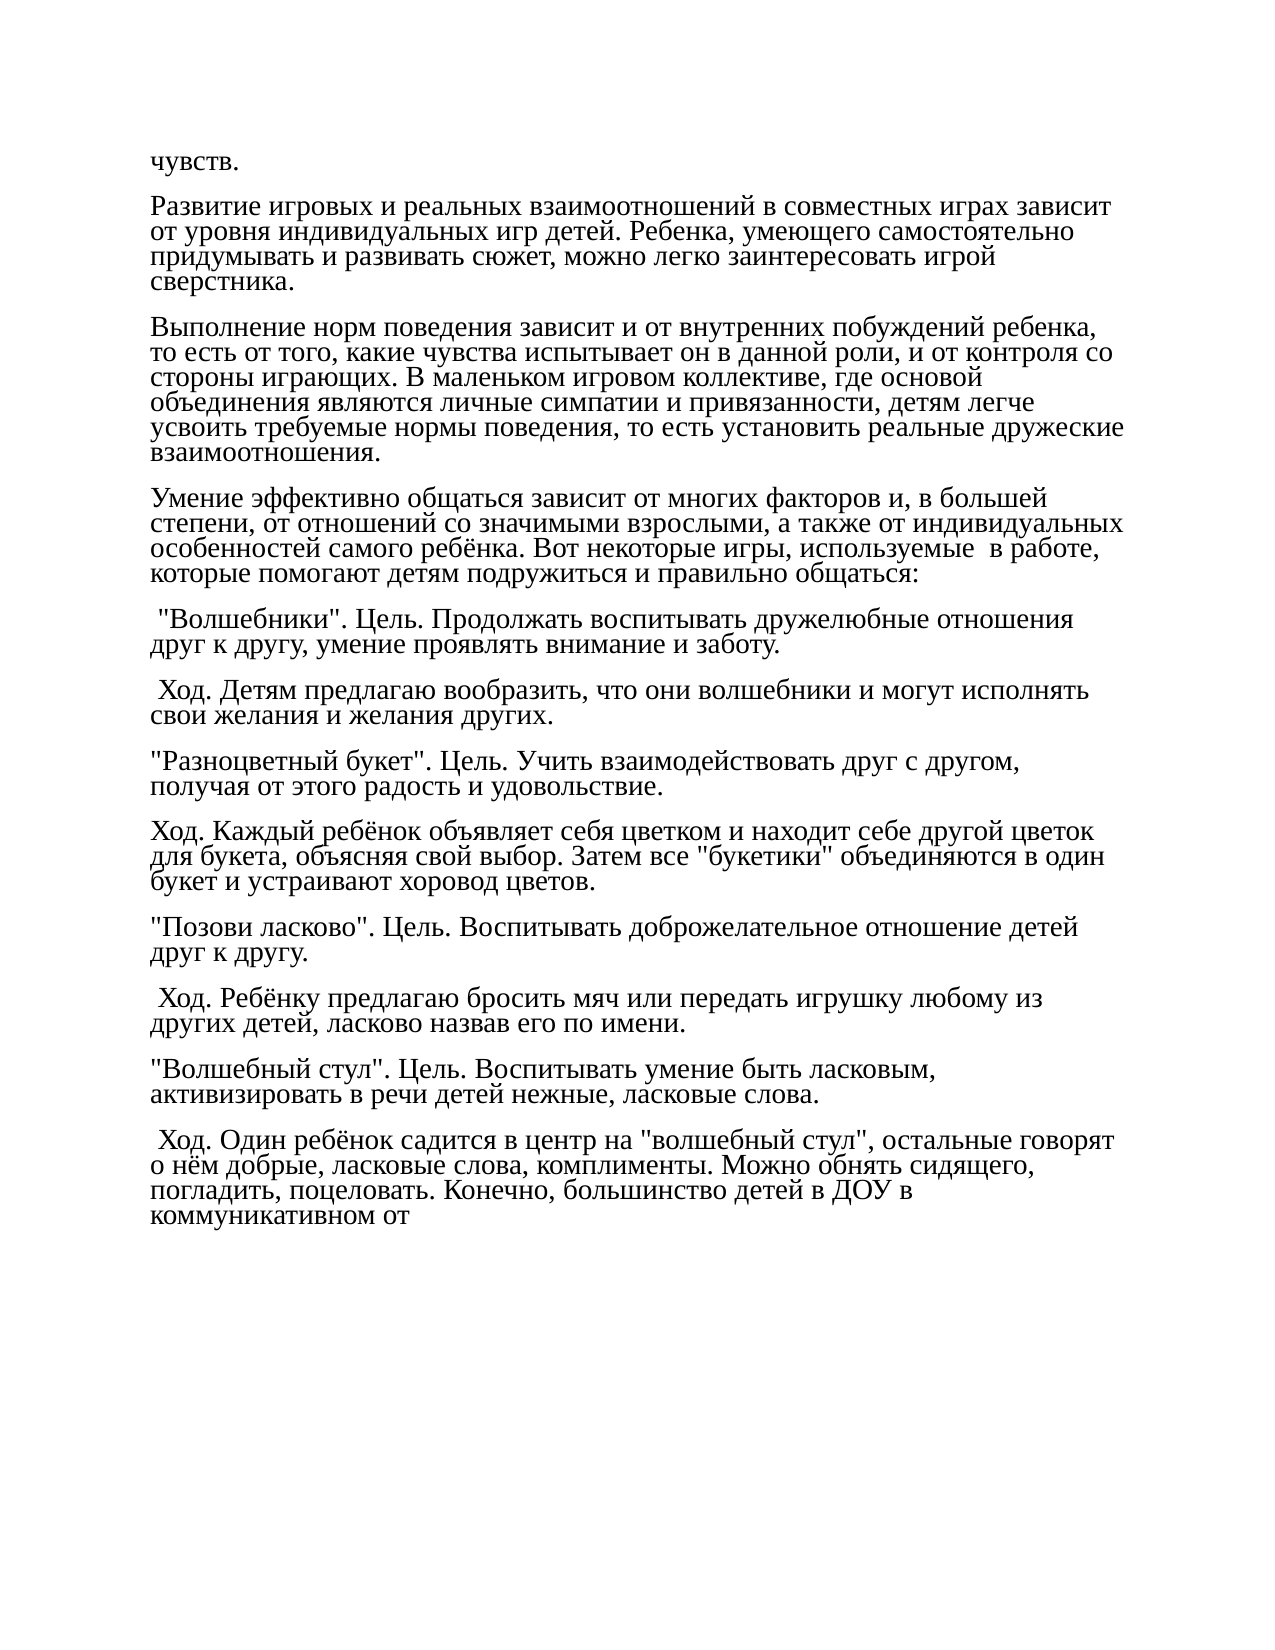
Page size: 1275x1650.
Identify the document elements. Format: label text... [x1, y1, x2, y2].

text Ход. Один ребёнок садится в центр на "волшебный стул", остальные говорят о нём добрые, ласковые слова, комплименты. Можно обнять сидящего, погладить, поцеловать. Конечно, большинство детей в ДОУ в коммуникативном от [150, 1129, 1125, 1229]
text "Позови ласково". Цель. Воспитывать доброжелательное отношение детей друг к другу. [150, 917, 1125, 967]
text Ход. Детям предлагаю вообразить, что они волшебники и могут исполнять свои желания и желания других. [150, 679, 1125, 729]
text "Разноцветный букет". Цель. Учить взаимодействовать друг с другом, получая от этого радость и удовольствие. [150, 750, 1125, 800]
text "Волшебники". Цель. Продолжать воспитывать дружелюбные отношения друг к другу, умение проявлять внимание и заботу. [150, 608, 1125, 658]
text Выполнение норм поведения зависит и от внутренних побуждений ребенка, то есть от того, какие чувства испытывает он в данной роли, и от контроля со стороны играющих. В маленьком игровом коллективе, где основой объединения являются личные симпатии и привязанности, детям легче усвоить требуемые нормы поведения, то есть установить реальные дружеские взаимоотношения. [150, 317, 1125, 467]
text Ход. Каждый ребёнок объявляет себя цветком и находит себе другой цветок для букета, объясняя свой выбор. Затем все "букетики" объединяются в один букет и устраивают хоровод цветов. [150, 821, 1125, 896]
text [150, 150, 1125, 175]
text "Волшебный стул". Цель. Воспитывать умение быть ласковым, активизировать в речи детей нежные, ласковые слова. [150, 1058, 1125, 1108]
text Ход. Ребёнку предлагаю бросить мяч или передать игрушку любому из других детей, ласково назвав его по имени. [150, 987, 1125, 1037]
text Развитие игровых и реальных взаимоотношений в совместных играх зависит от уровня индивидуальных игр детей. Ребенка, умеющего самостоятельно придумывать и развивать сюжет, можно легко заинтересовать игрой сверстника. [150, 196, 1125, 296]
text Умение эффективно общаться зависит от многих факторов и, в большей степени, от отношений со значимыми взрослыми, а также от индивидуальных особенностей самого ребёнка. Вот некоторые игры, используемые в работе, которые помогают детям подружиться и правильно общаться: [150, 487, 1125, 587]
